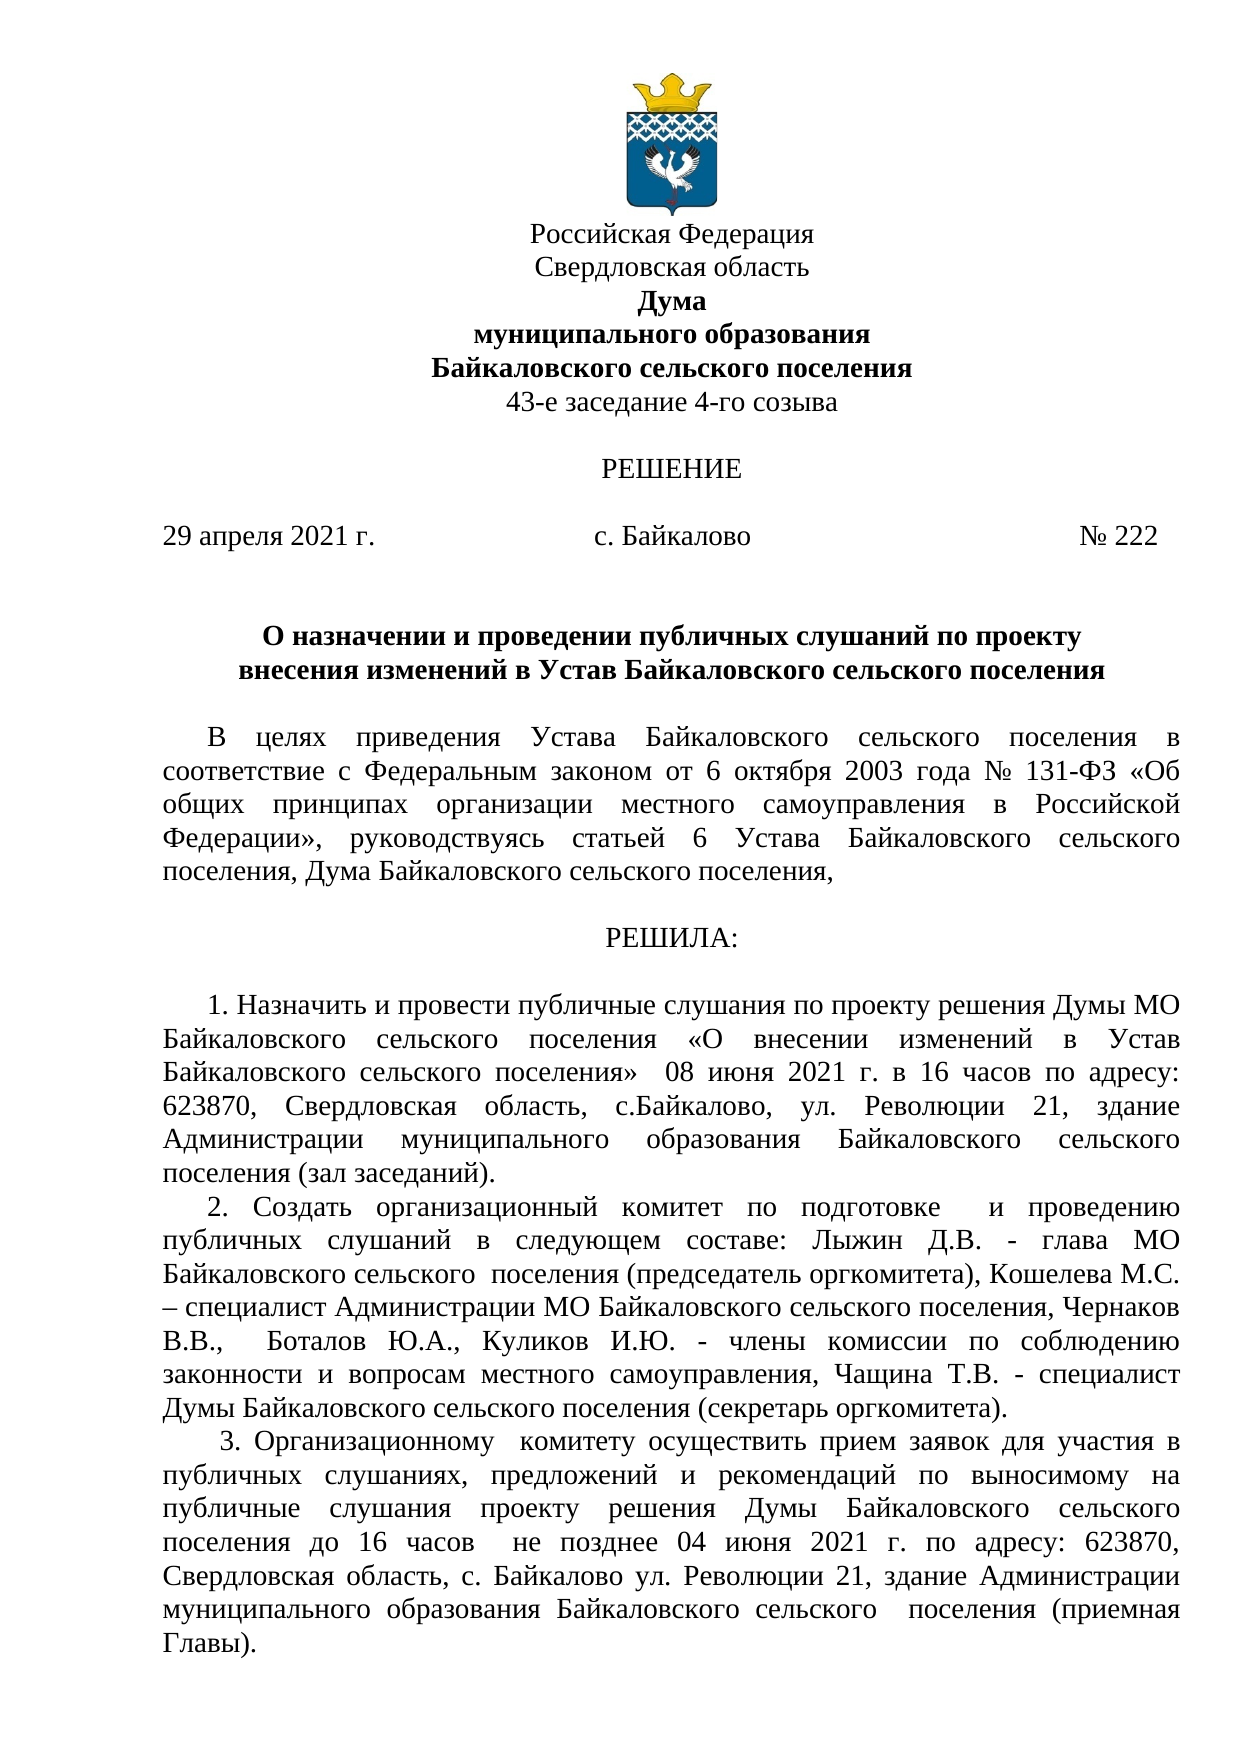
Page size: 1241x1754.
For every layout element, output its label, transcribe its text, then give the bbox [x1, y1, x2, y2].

text 2. Создать организационный комитет по подготовке и проведению публичных слушаний в следующем составе: Лыжин Д.В. - глава МО Байкаловского сельского поселения (председатель оргкомитета), Кошелева М.С. – специалист Администрации МО Байкаловского сельского поселения, Чернаков В.В., Боталов Ю.А., Куликов И.Ю. - члены комиссии по соблюдению законности и вопросам местного самоуправления, Чащина Т.В. - специалист Думы Байкаловского сельского поселения (секретарь оргкомитета). [162, 1189, 1181, 1423]
text 1. Назначить и провести публичные слушания по проекту решения Думы МО Байкаловского сельского поселения «О внесении изменений в Устав Байкаловского сельского поселения» 08 июня 2021 г. в 16 часов по адресу: 623870, Свердловская область, с.Байкалово, ул. Революции 21, здание Администрации муниципального образования Байкаловского сельского поселения (зал заседаний). [162, 987, 1181, 1189]
text РЕШИЛА: [162, 920, 1181, 954]
text РЕШЕНИЕ [162, 451, 1181, 484]
text Свердловская область [162, 249, 1181, 283]
text 43-е заседание 4-го созыва [162, 384, 1181, 417]
text О назначении и проведении публичных слушаний по проекту [162, 618, 1181, 652]
text 3. Организационному комитету осуществить прием заявок для участия в публичных слушаниях, предложений и рекомендаций по выносимому на публичные слушания проекту решения Думы Байкаловского сельского поселения до 16 часов не позднее 04 июня 2021 г. по адресу: 623870, Свердловская область, с. Байкалово ул. Революции 21, здание Администрации муниципального образования Байкаловского сельского поселения (приемная Главы). [162, 1423, 1181, 1658]
text внесения изменений в Устав Байкаловского сельского поселения [162, 652, 1181, 686]
picture [626, 73, 718, 216]
text муниципального образования [162, 317, 1181, 350]
text 29 апреля 2021 г. с. Байкалово № 222 [162, 518, 1181, 551]
text В целях приведения Устава Байкаловского сельского поселения в соответствие с Федеральным законом от 6 октября 2003 года № 131-ФЗ «Об общих принципах организации местного самоуправления в Российской Федерации», руководствуясь статьей 6 Устава Байкаловского сельского поселения, Дума Байкаловского сельского поселения, [162, 719, 1181, 887]
text Дума [162, 283, 1181, 317]
text Российская Федерация [162, 216, 1181, 249]
text Байкаловского сельского поселения [162, 350, 1181, 384]
